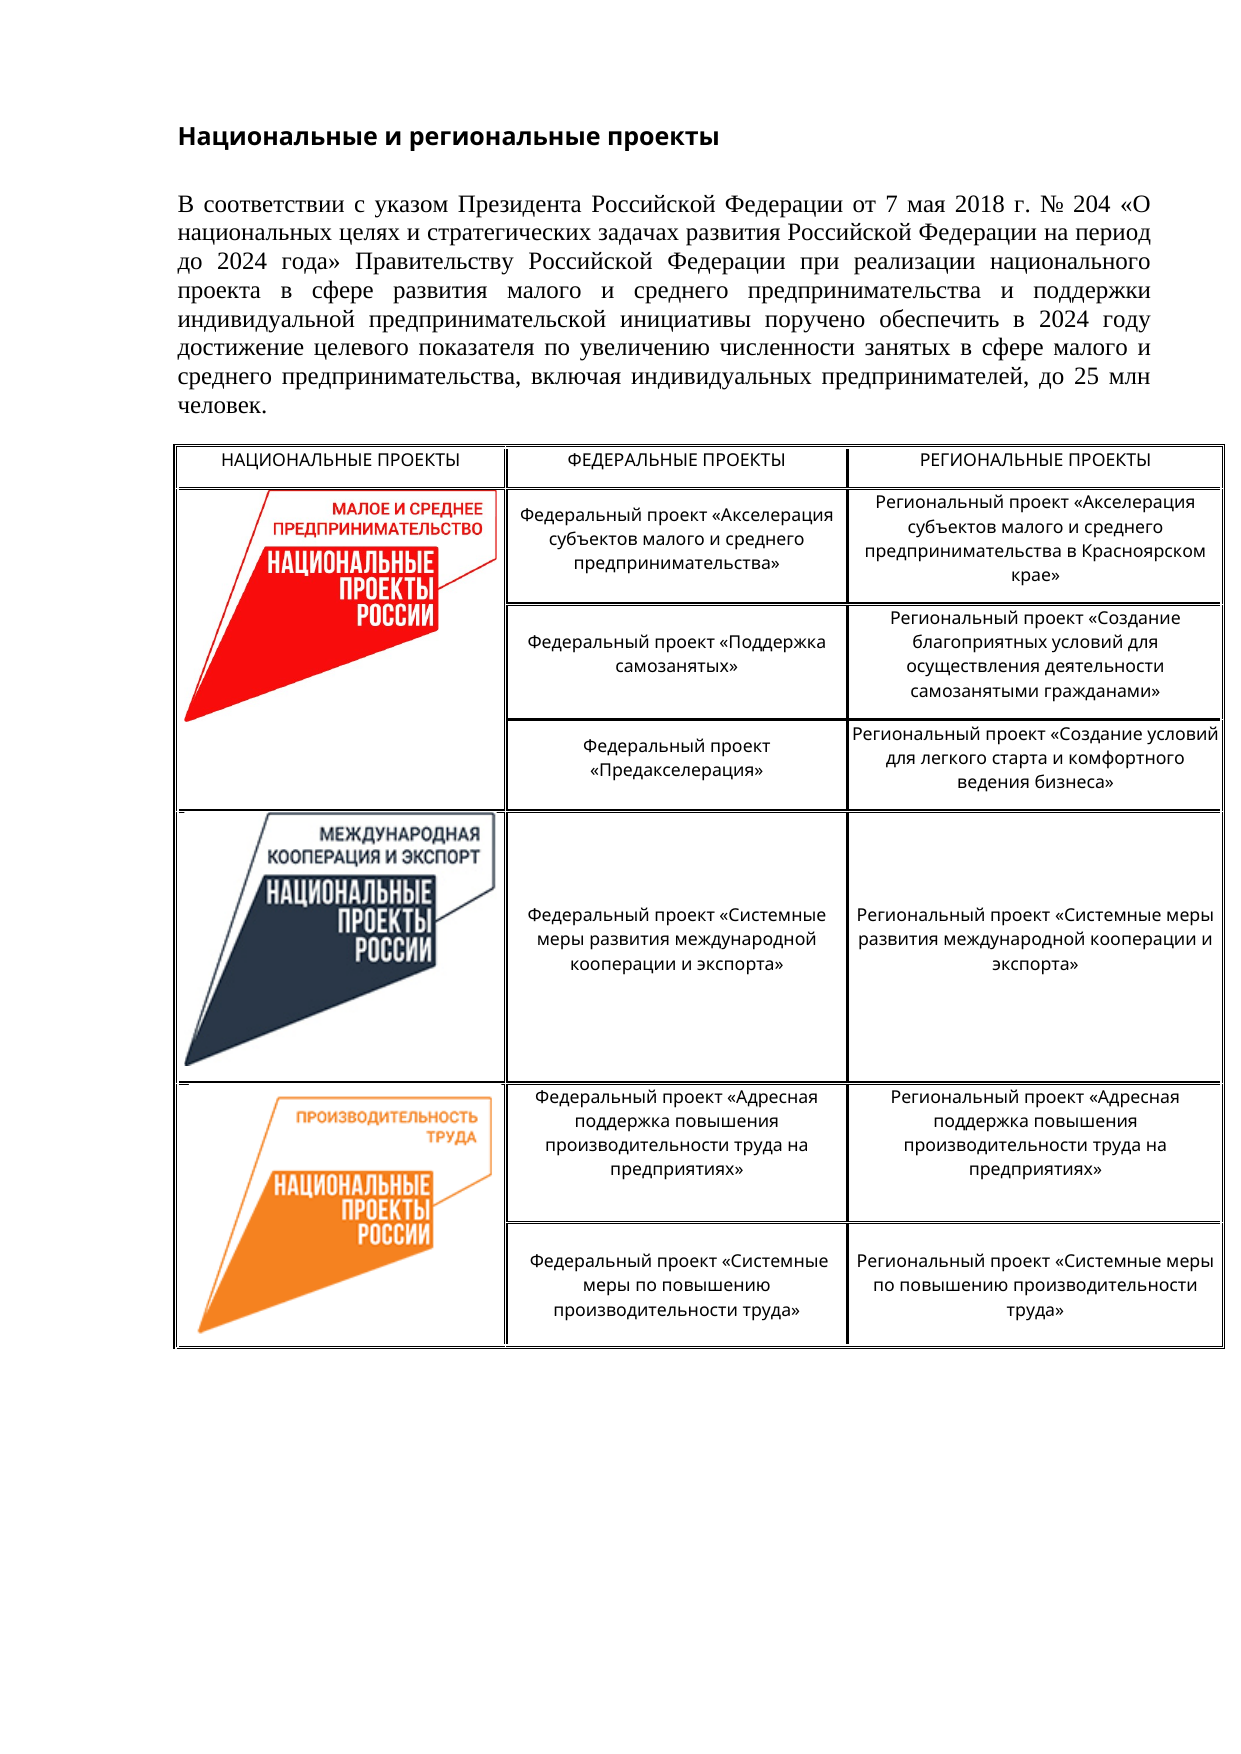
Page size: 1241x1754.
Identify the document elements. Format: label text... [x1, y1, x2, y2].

table_cell [177, 809, 504, 1081]
table_cell Региональный проект «Создание благоприятных условий для осуществления деятельности самозанятыми гражданами» [849, 602, 1222, 718]
picture [184, 490, 497, 722]
table_header НАЦИОНАЛЬНЫЕ ПРОЕКТЫ [175, 445, 506, 487]
table_cell Федеральный проект «Системные меры по повышению производительности труда» [506, 1224, 847, 1346]
table_cell Региональный проект «Акселерация субъектов малого и среднего предпринимательства в Красноярском крае» [847, 487, 1223, 602]
table_cell Федеральный проект «Акселерация субъектов малого и среднего предпринимательства» [508, 490, 846, 602]
table_cell Региональный проект «Адресная поддержка повышения производительности труда на предприятиях» [849, 1081, 1222, 1221]
text В соответствии с указом Президента Российской Федерации от 7 мая 2018 г. № 204 «О национальных целях и стратегических задачах развития Российской Федерации на период до 2024 года» Правительству Российской Федерации при реализации национального проекта в сфере развития малого и среднего предпринимательства и поддержки индивидуальной предпринимательской инициативы поручено обеспечить в 2024 году достижение целевого показателя по увеличению численности занятых в сфере малого и среднего предпринимательства, включая индивидуальных предпринимателей, до 25 млн человек. [177, 160, 1152, 419]
text Национальные и региональные проекты [177, 118, 1152, 152]
table_header РЕГИОНАЛЬНЫЕ ПРОЕКТЫ [847, 447, 1222, 487]
table_cell [177, 1081, 506, 1346]
picture [184, 812, 497, 1066]
table_cell Федеральный проект «Предакселерация» [508, 721, 846, 809]
table_cell Региональный проект «Создание условий для легкого старта и комфортного ведения бизнеса» [849, 718, 1223, 809]
table_cell Региональный проект «Системные меры развития международной кооперации и экспорта» [849, 809, 1222, 1081]
table_header ФЕДЕРАЛЬНЫЕ ПРОЕКТЫ [506, 447, 847, 487]
table_cell Федеральный проект «Системные меры развития международной кооперации и экспорта» [508, 813, 846, 1081]
table_cell Федеральный проект «Адресная поддержка повышения производительности труда на предприятиях» [508, 1085, 846, 1221]
picture [188, 1084, 502, 1341]
table_cell Региональный проект «Системные меры по повышению производительности труда» [847, 1221, 1223, 1346]
table_cell [175, 487, 506, 809]
table_cell Федеральный проект «Поддержка самозанятых» [508, 606, 846, 718]
